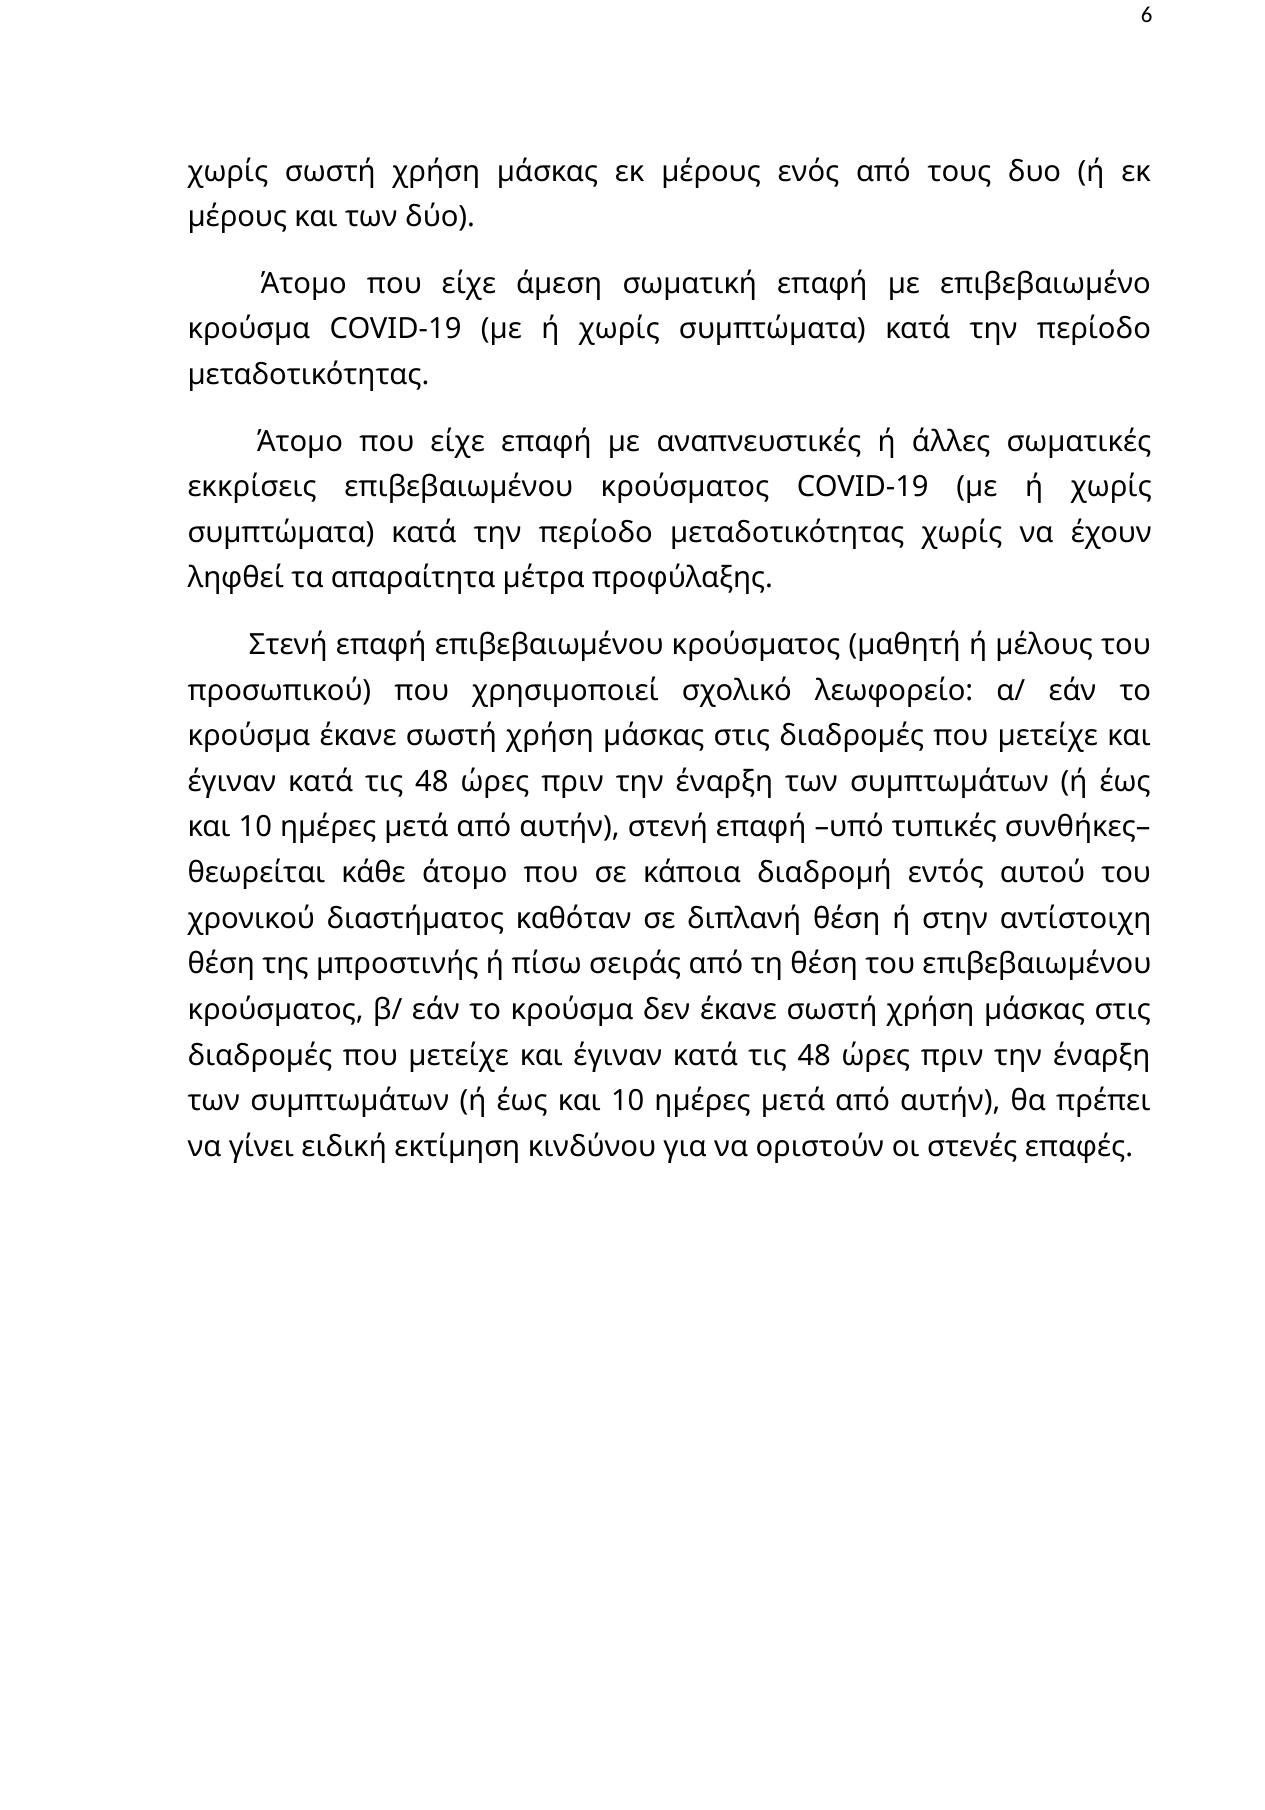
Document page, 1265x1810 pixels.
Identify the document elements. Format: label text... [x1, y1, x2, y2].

text Άτομο που είχε επαφή με αναπνευστικές ή άλλες σωματικές εκκρίσεις επιβεβαιωμένου κρούσματος COVID-19 (με ή χωρίς συμπτώματα) κατά την περίοδο μεταδοτικότητας χωρίς να έχουν ληφθεί τα απαραίτητα μέτρα προφύλαξης. [187, 420, 1152, 596]
text Άτομο που είχε άμεση σωματική επαφή με επιβεβαιωμένο κρούσμα COVID-19 (με ή χωρίς συμπτώματα) κατά την περίοδο μεταδοτικότητας. [187, 262, 1152, 393]
text Στενή επαφή επιβεβαιωμένου κρούσματος (μαθητή ή μέλους του προσωπικού) που χρησιμοποιεί σχολικό λεωφορείο: α/ εάν το κρούσμα έκανε σωστή χρήση μάσκας στις διαδρομές που μετείχε και έγιναν κατά τις 48 ώρες πριν την έναρξη των συμπτωμάτων (ή έως και 10 ημέρες μετά από αυτήν), στενή επαφή –υπό τυπικές συνθήκες– θεωρείται κάθε άτομο που σε κάποια διαδρομή εντός αυτού του χρονικού διαστήματος καθόταν σε διπλανή θέση ή στην αντίστοιχη θέση της μπροστινής ή πίσω σειράς από τη θέση του επιβεβαιωμένου κρούσματος, β/ εάν το κρούσμα δεν έκανε σωστή χρήση μάσκας στις διαδρομές που μετείχε και έγιναν κατά τις 48 ώρες πριν την έναρξη των συμπτωμάτων (ή έως και 10 ημέρες μετά από αυτήν), θα πρέπει να γίνει ειδική εκτίμηση κινδύνου για να οριστούν οι στενές επαφές. [187, 623, 1152, 1165]
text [187, 150, 1152, 235]
